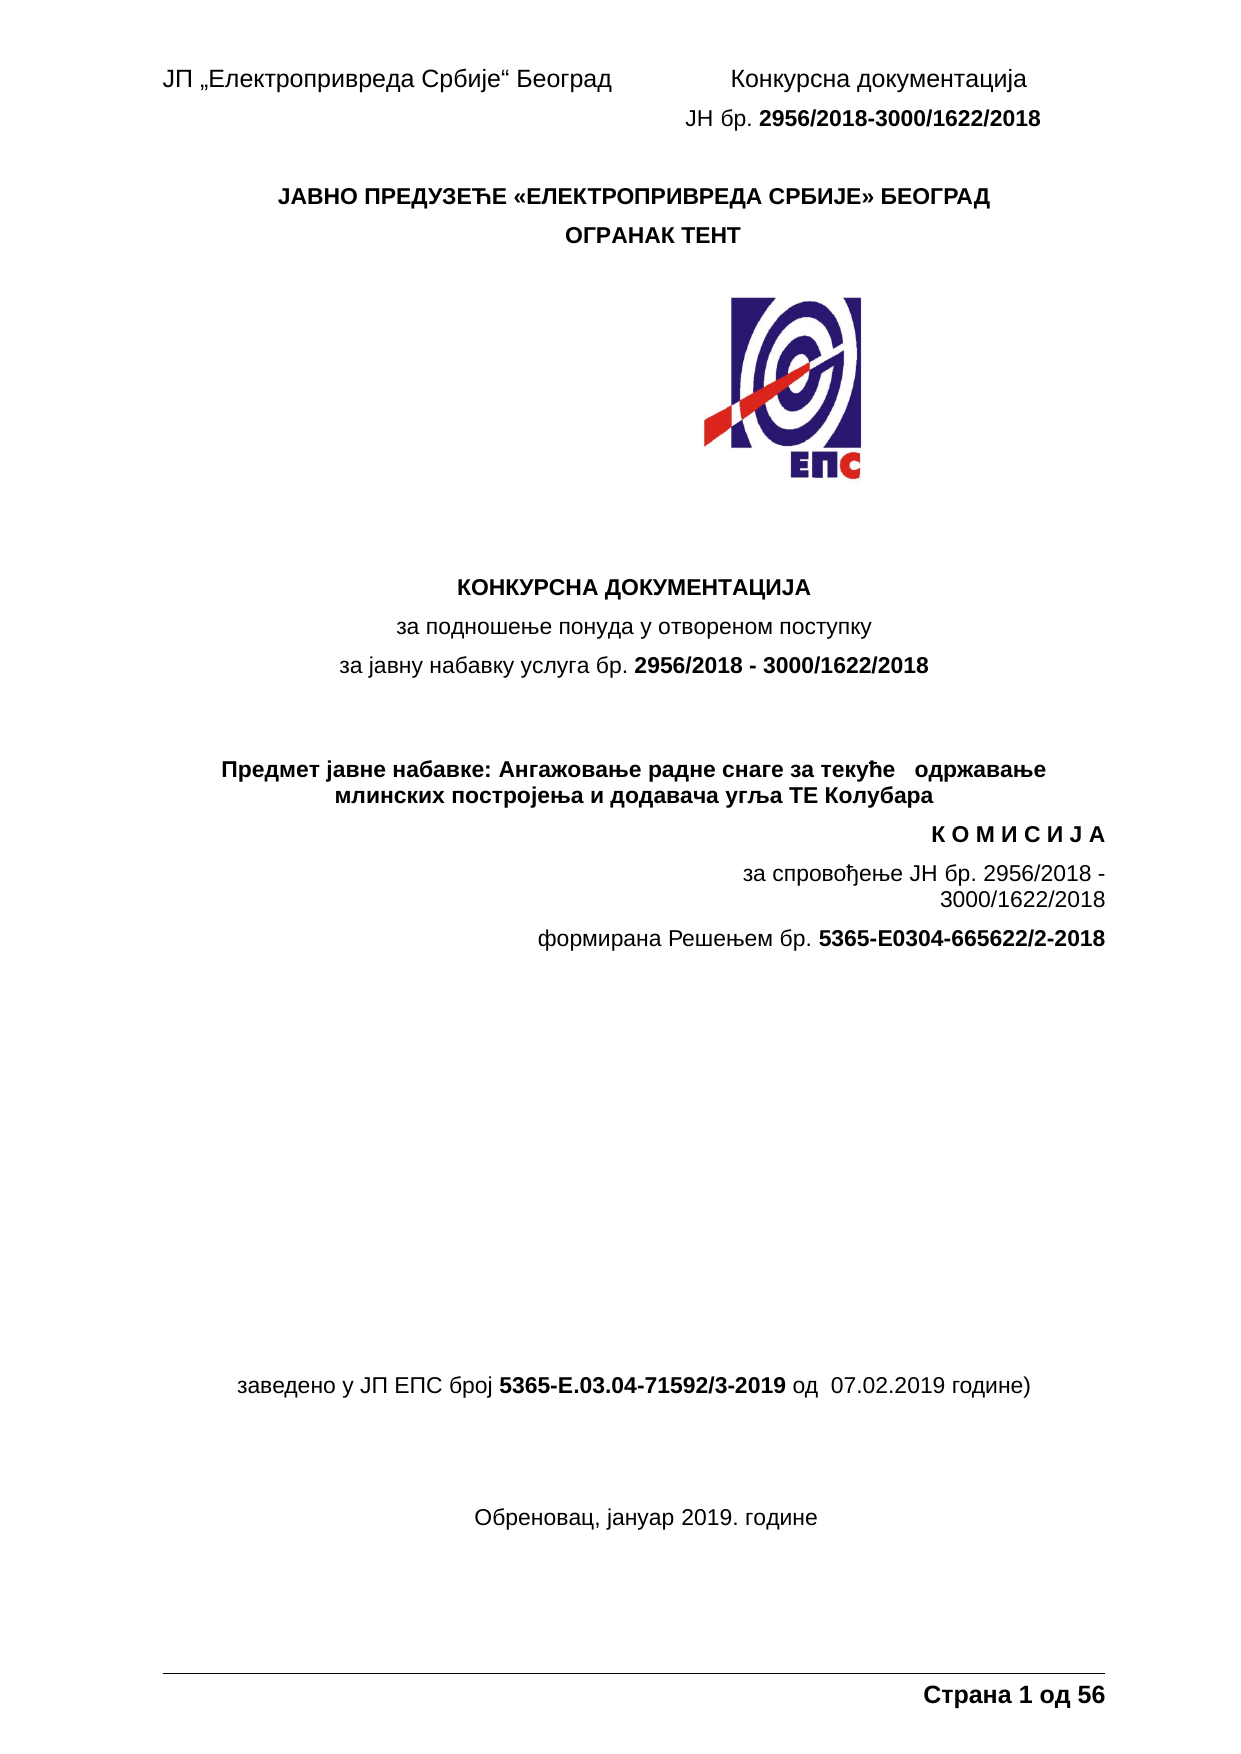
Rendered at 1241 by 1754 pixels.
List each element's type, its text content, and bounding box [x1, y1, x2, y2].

text за подношење понуда у отвореном поступку [162, 613, 1105, 639]
picture [685, 287, 882, 497]
text за спровођење ЈН бр. 2956/2018 - 3000/1622/2018 [162, 860, 1105, 913]
text КОНКУРСНА ДОКУМЕНТАЦИЈА [162, 574, 1105, 600]
text Обреновац, јануар 2019. године [162, 1503, 1105, 1530]
text ОГРАНАК ТЕНТ [162, 222, 1105, 248]
text К О М И С И Ј А [162, 821, 1105, 847]
title Предмет јавне набавке: Ангажовање радне снаге за текуће одржавање млинских постројења и додавача угља ТЕ Колубара [162, 756, 1105, 808]
text ЈАВНО ПРЕДУЗЕЋЕ «ЕЛЕКТРОПРИВРЕДА СРБИЈЕ» БЕОГРАД [162, 183, 1105, 209]
text формирана Решењем бр. 5365-E0304-665622/2-2018 [162, 925, 1105, 951]
text заведено у ЈП ЕПС број 5365-E.03.04-71592/3-2019 од 07.02.2019 године) [162, 1372, 1105, 1398]
text за јавну набавку услуга бр. 2956/2018 - 3000/1622/2018 [162, 652, 1105, 678]
